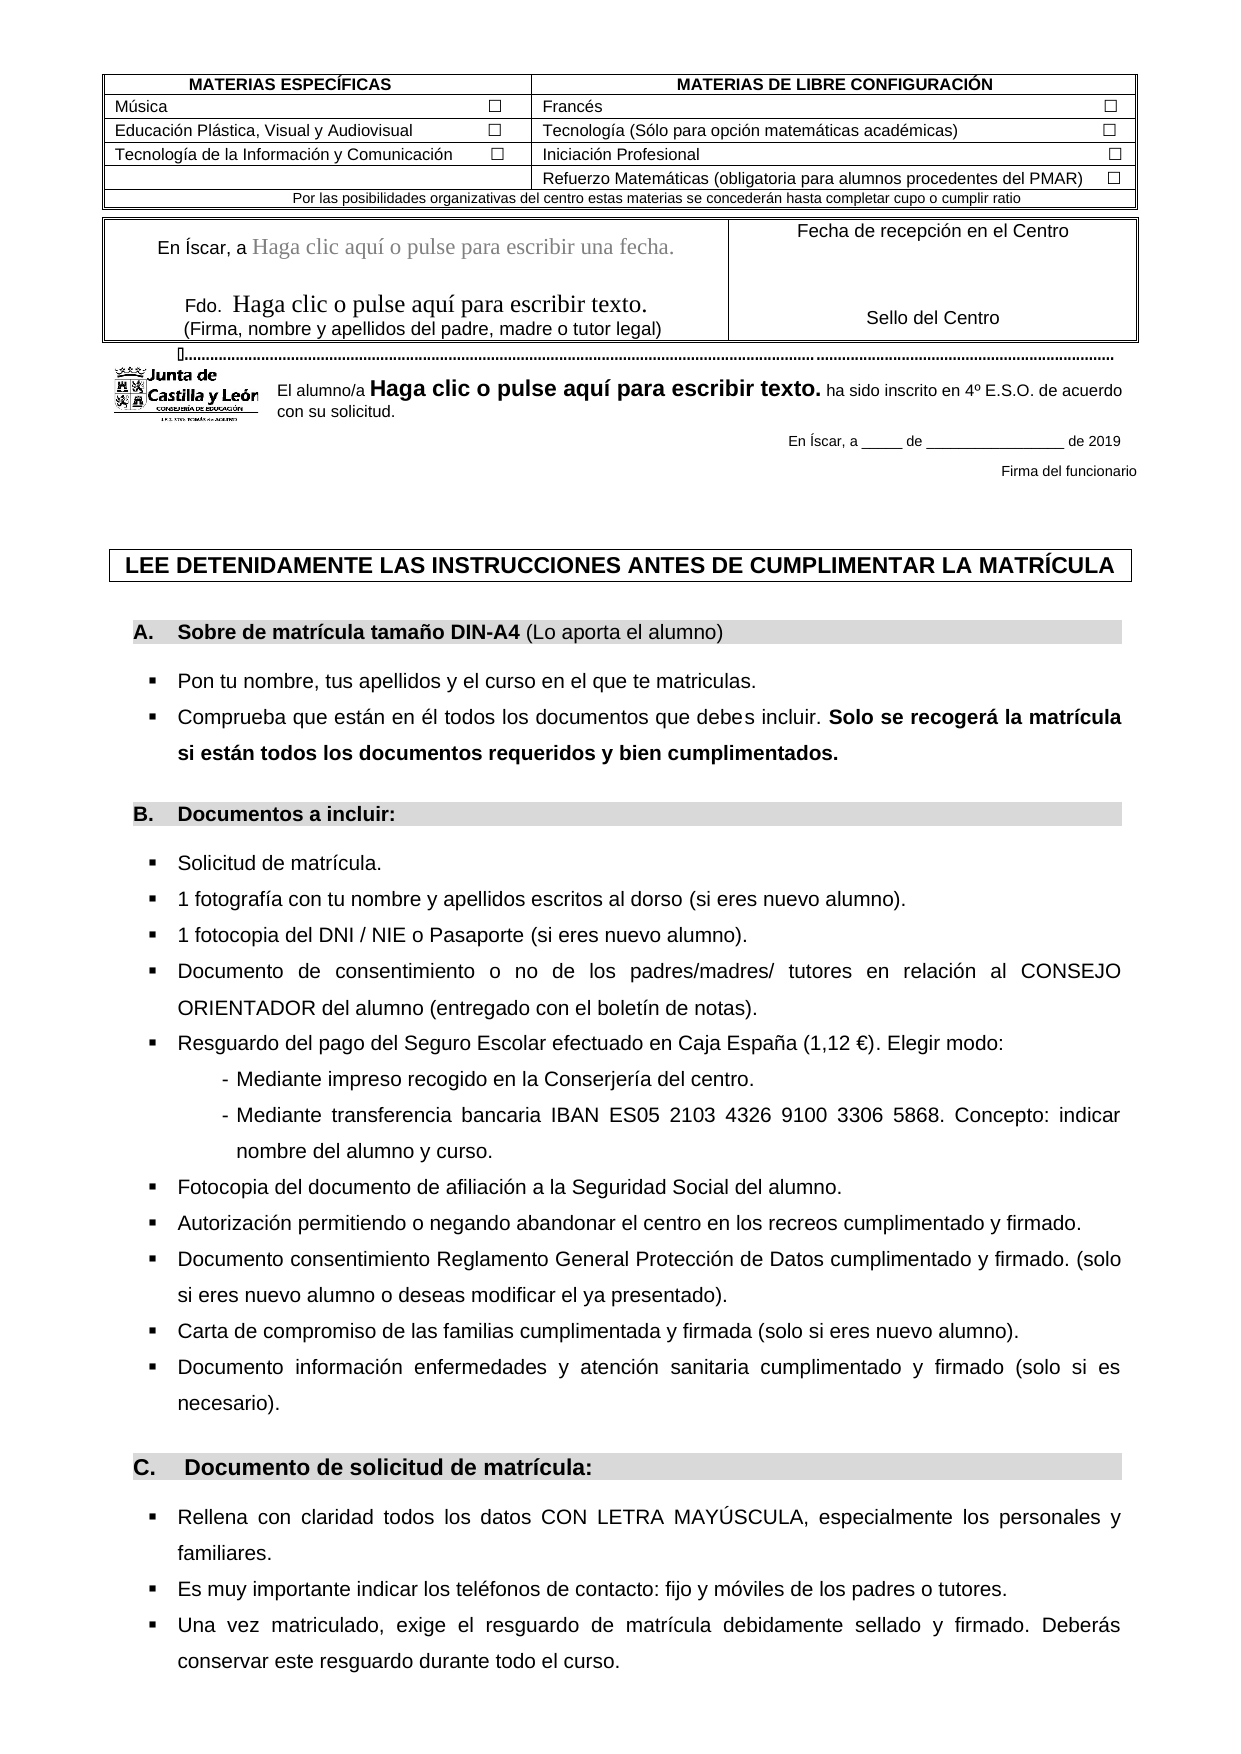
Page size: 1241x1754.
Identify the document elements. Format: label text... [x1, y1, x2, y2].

table_cell [105, 166, 531, 189]
picture [111, 366, 258, 426]
list Documentos a incluir: [133, 802, 1122, 826]
list Documento consentimiento Reglamento General Protección de Datos cumplimentado y firmado. (solo si eres nuevo alumno o deseas modificar el ya presentado). [148, 1247, 1122, 1307]
list Una vez matriculado, exige el resguardo de matrícula debidamente sellado y firmado. Deberás conservar este resguardo durante todo el curso. [148, 1613, 1122, 1673]
list Autorización permitiendo o negando abandonar el centro en los recreos cumplimentado y firmado. [148, 1211, 1122, 1235]
table_cell Educación Plástica, Visual y Audiovisual [105, 119, 531, 142]
table_cell MATERIAS ESPECÍFICAS [105, 75, 531, 94]
list Documento de solicitud de matrícula: [133, 1453, 1122, 1480]
subtitle En Íscar, a _____ de _________________ de 2019 [177, 433, 1122, 450]
list Es muy importante indicar los teléfonos de contacto: fijo y móviles de los padres o tutores. [148, 1577, 1122, 1601]
table_cell Tecnología de la Información y Comunicación [105, 143, 531, 165]
text .......................................................................................................................................................................................................................... [177, 343, 1137, 364]
list Fotocopia del documento de afiliación a la Seguridad Social del alumno. [148, 1175, 1122, 1199]
list Solicitud de matrícula. [118, 851, 1122, 875]
list Mediante transferencia bancaria IBAN ES05 2103 4326 9100 3306 5868. Concepto: indicar nombre del alumno y curso. [222, 1103, 1122, 1163]
list Pon tu nombre, tus apellidos y el curso en el que te matriculas. [118, 669, 1122, 693]
list Rellena con claridad todos los datos CON LETRA MAYÚSCULA, especialmente los personales y familiares. [148, 1505, 1122, 1565]
list Comprueba que están en él todos los documentos que debes incluir. Solo se recogerá la matrícula si están todos los documentos requeridos y bien cumplimentados. [148, 705, 1122, 765]
table_cell Tecnología (Sólo para opción matemáticas académicas) [532, 119, 1135, 142]
table_header Fecha de recepción en el Centro Sello del Centro [729, 220, 1136, 340]
list Sobre de matrícula tamaño DIN-A4 (Lo aporta el alumno) [133, 620, 1122, 644]
table_cell Por las posibilidades organizativas del centro estas materias se concederán hasta completar cupo o cumplir ratio [105, 190, 1135, 207]
list Documento información enfermedades y atención sanitaria cumplimentado y firmado (solo si es necesario). [148, 1355, 1122, 1415]
list 1 fotocopia del DNI / NIE o Pasaporte (si eres nuevo alumno). [118, 923, 1122, 947]
list Documento de consentimiento o no de los padres/madres/ tutores en relación al CONSEJO ORIENTADOR del alumno (entregado con el boletín de notas). [148, 959, 1122, 1019]
table_cell Refuerzo Matemáticas (obligatoria para alumnos procedentes del PMAR) [532, 166, 1135, 189]
text Firma del funcionario [103, 462, 1137, 479]
list Resguardo del pago del Seguro Escolar efectuado en Caja España (1,12 €). Elegir modo: [118, 1031, 1122, 1055]
text LEE DETENIDAMENTE LAS INSTRUCCIONES ANTES DE CUMPLIMENTAR LA MATRÍCULA [110, 550, 1131, 581]
list 1 fotografía con tu nombre y apellidos escritos al dorso (si eres nuevo alumno). [118, 887, 1122, 911]
list Mediante impreso recogido en la Conserjería del centro. [222, 1067, 1122, 1091]
table_cell Francés [532, 95, 1135, 118]
list Carta de compromiso de las familias cumplimentada y firmada (solo si eres nuevo alumno). [148, 1319, 1122, 1343]
table_cell Iniciación Profesional [532, 143, 1135, 165]
subtitle El alumno/a ha sido inscrito en 4º E.S.O. de acuerdo con su solicitud. [258, 375, 1122, 421]
table_cell Música [105, 95, 531, 118]
table_cell MATERIAS DE LIBRE CONFIGURACIÓN [532, 75, 1135, 94]
table_header En Íscar, a Fdo. (Firma, nombre y apellidos del padre, madre o tutor legal) [105, 220, 728, 340]
